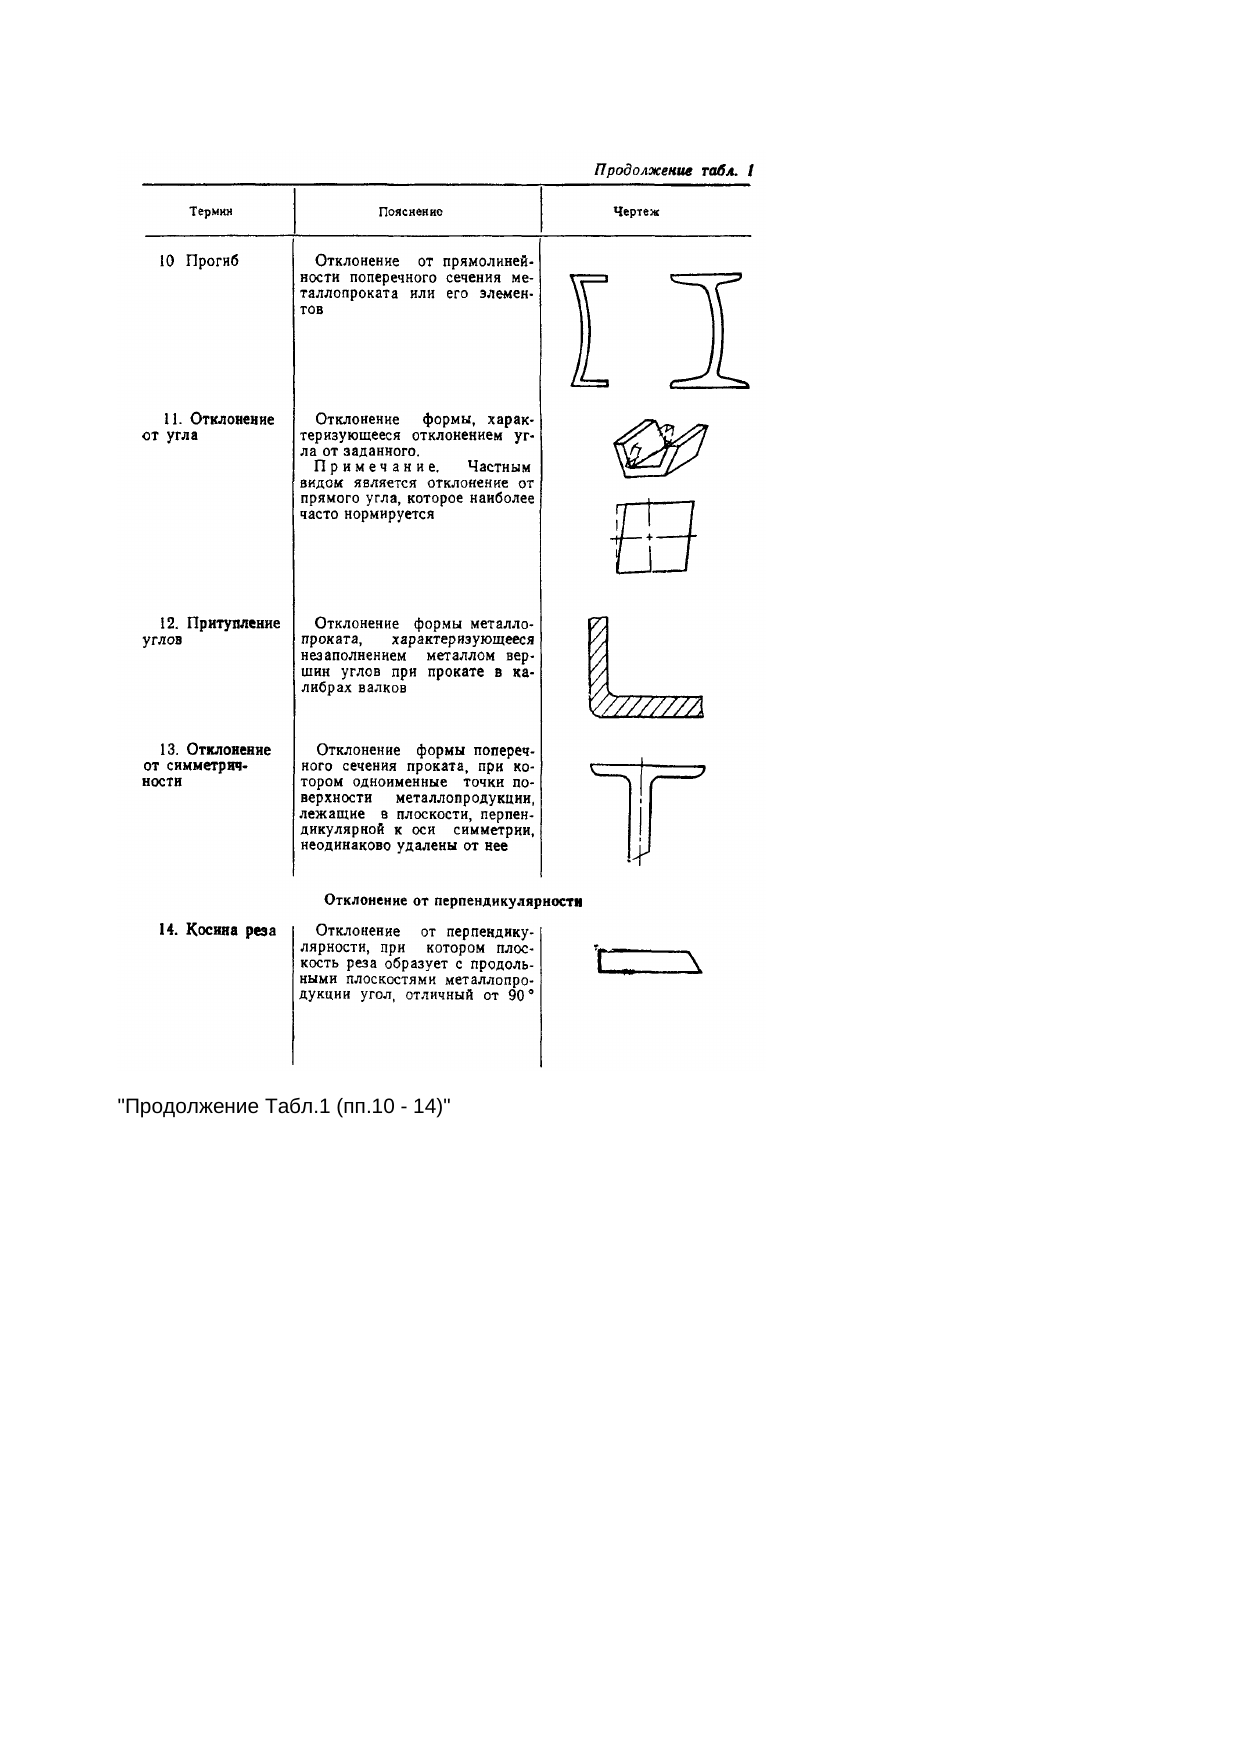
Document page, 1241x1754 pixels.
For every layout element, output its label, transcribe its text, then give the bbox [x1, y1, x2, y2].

text "Продолжение Табл.1 (пп.10 - 14)" [103, 1094, 1152, 1118]
picture [117, 150, 767, 1071]
